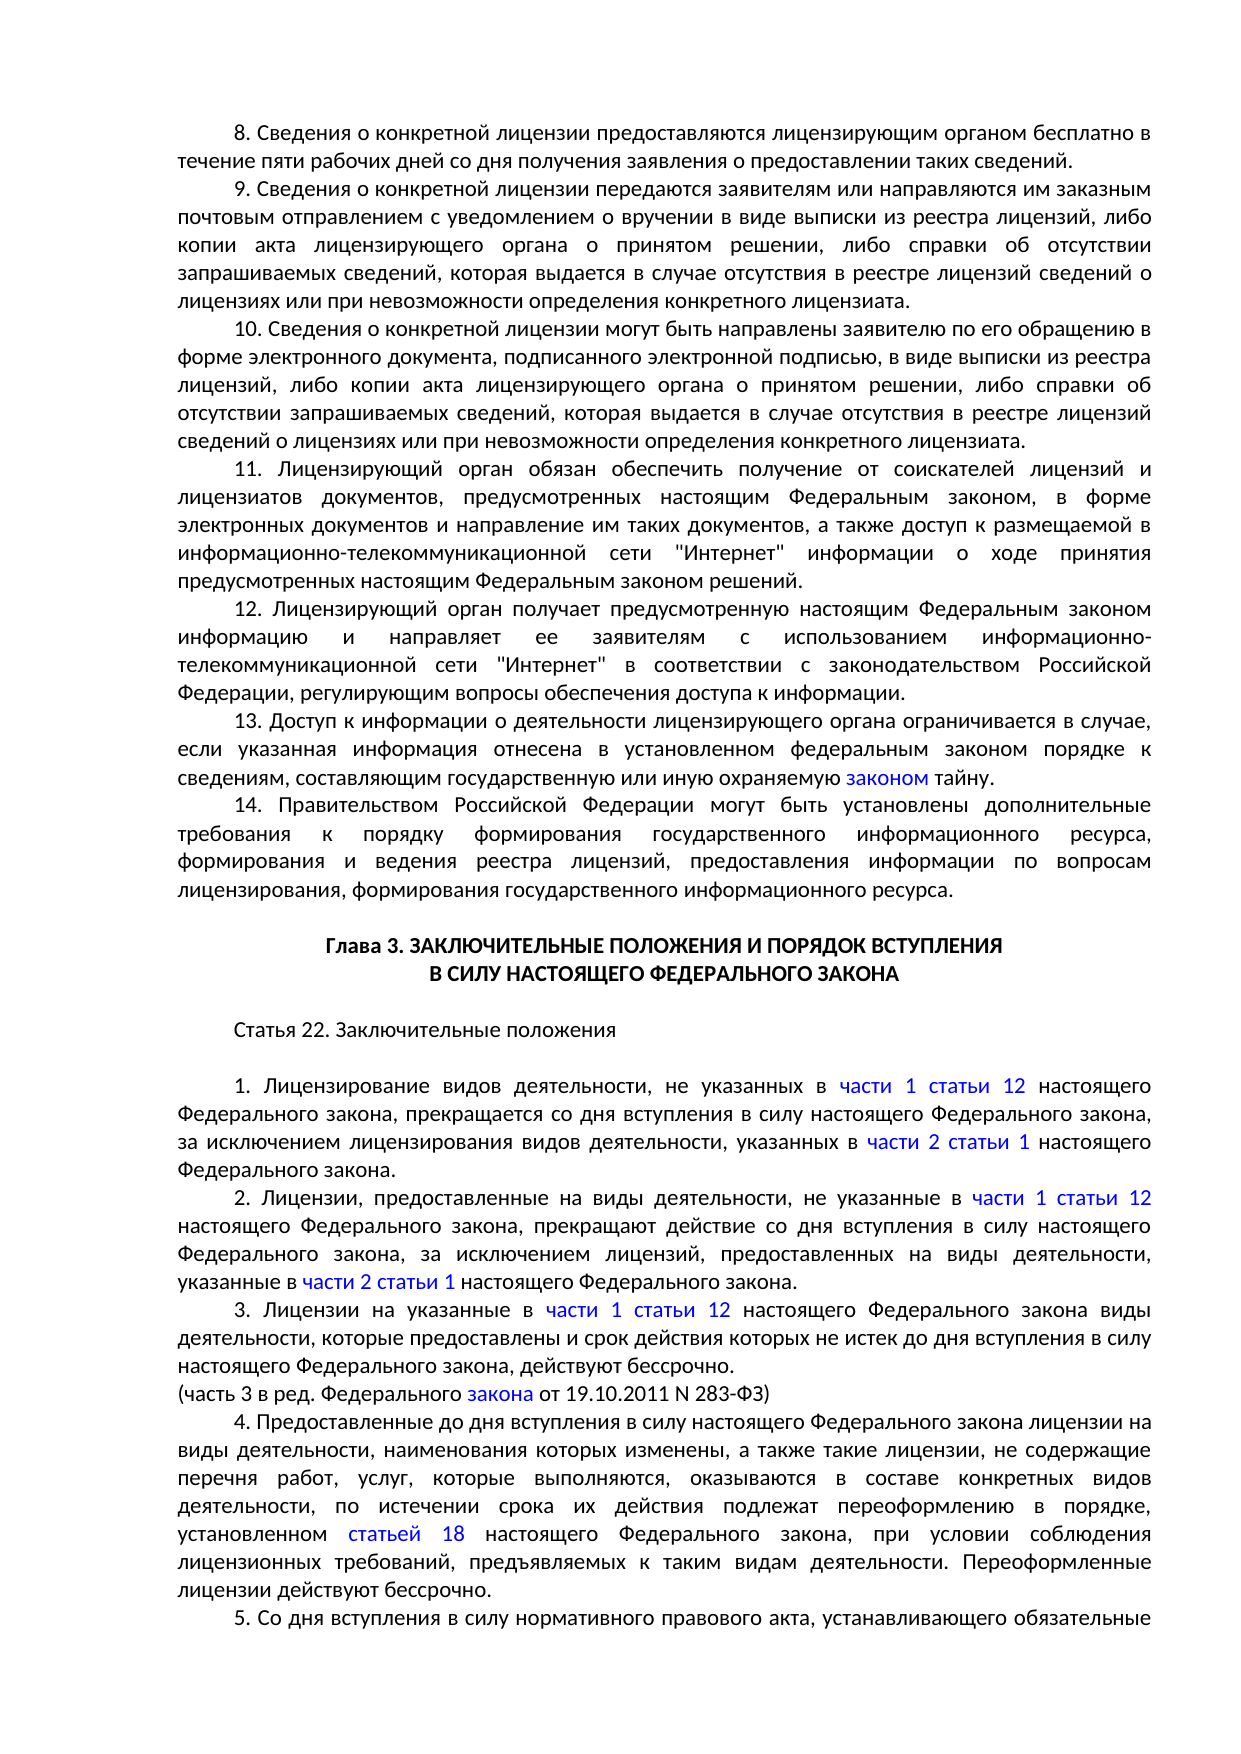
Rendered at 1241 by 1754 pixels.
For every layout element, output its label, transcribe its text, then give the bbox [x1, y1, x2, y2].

text 11. Лицензирующий орган обязан обеспечить получение от соискателей лицензий и лицензиатов документов, предусмотренных настоящим Федеральным законом, в форме электронных документов и направление им таких документов, а также доступ к размещаемой в информационно-телекоммуникационной сети "Интернет" информации о ходе принятия предусмотренных настоящим Федеральным законом решений. [177, 454, 1152, 594]
title Глава 3. ЗАКЛЮЧИТЕЛЬНЫЕ ПОЛОЖЕНИЯ И ПОРЯДОК ВСТУПЛЕНИЯ [177, 931, 1152, 959]
text 10. Сведения о конкретной лицензии могут быть направлены заявителю по его обращению в форме электронного документа, подписанного электронной подписью, в виде выписки из реестра лицензий, либо копии акта лицензирующего органа о принятом решении, либо справки об отсутствии запрашиваемых сведений, которая выдается в случае отсутствия в реестре лицензий сведений о лицензиях или при невозможности определения конкретного лицензиата. [177, 314, 1152, 454]
text (часть 3 в ред. Федерального закона от 19.10.2011 N 283-ФЗ) [177, 1379, 1152, 1407]
text 4. Предоставленные до дня вступления в силу настоящего Федерального закона лицензии на виды деятельности, наименования которых изменены, а также такие лицензии, не содержащие перечня работ, услуг, которые выполняются, оказываются в составе конкретных видов деятельности, по истечении срока их действия подлежат переоформлению в порядке, установленном статьей 18 настоящего Федерального закона, при условии соблюдения лицензионных требований, предъявляемых к таким видам деятельности. Переоформленные лицензии действуют бессрочно. [177, 1407, 1152, 1603]
text Статья 22. Заключительные положения [177, 1015, 1152, 1043]
text 3. Лицензии на указанные в части 1 статьи 12 настоящего Федерального закона виды деятельности, которые предоставлены и срок действия которых не истек до дня вступления в силу настоящего Федерального закона, действуют бессрочно. [177, 1295, 1152, 1379]
text 8. Сведения о конкретной лицензии предоставляются лицензирующим органом бесплатно в течение пяти рабочих дней со дня получения заявления о предоставлении таких сведений. [177, 118, 1152, 174]
text 14. Правительством Российской Федерации могут быть установлены дополнительные требования к порядку формирования государственного информационного ресурса, формирования и ведения реестра лицензий, предоставления информации по вопросам лицензирования, формирования государственного информационного ресурса. [177, 791, 1152, 903]
title В СИЛУ НАСТОЯЩЕГО ФЕДЕРАЛЬНОГО ЗАКОНА [177, 959, 1152, 987]
text 2. Лицензии, предоставленные на виды деятельности, не указанные в части 1 статьи 12 настоящего Федерального закона, прекращают действие со дня вступления в силу настоящего Федерального закона, за исключением лицензий, предоставленных на виды деятельности, указанные в части 2 статьи 1 настоящего Федерального закона. [177, 1183, 1152, 1295]
text 9. Сведения о конкретной лицензии передаются заявителям или направляются им заказным почтовым отправлением с уведомлением о вручении в виде выписки из реестра лицензий, либо копии акта лицензирующего органа о принятом решении, либо справки об отсутствии запрашиваемых сведений, которая выдается в случае отсутствия в реестре лицензий сведений о лицензиях или при невозможности определения конкретного лицензиата. [177, 174, 1152, 314]
text 12. Лицензирующий орган получает предусмотренную настоящим Федеральным законом информацию и направляет ее заявителям с использованием информационно-телекоммуникационной сети "Интернет" в соответствии с законодательством Российской Федерации, регулирующим вопросы обеспечения доступа к информации. [177, 594, 1152, 707]
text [177, 1603, 1152, 1631]
text 1. Лицензирование видов деятельности, не указанных в части 1 статьи 12 настоящего Федерального закона, прекращается со дня вступления в силу настоящего Федерального закона, за исключением лицензирования видов деятельности, указанных в части 2 статьи 1 настоящего Федерального закона. [177, 1071, 1152, 1183]
text 13. Доступ к информации о деятельности лицензирующего органа ограничивается в случае, если указанная информация отнесена в установленном федеральным законом порядке к сведениям, составляющим государственную или иную охраняемую законом тайну. [177, 707, 1152, 791]
